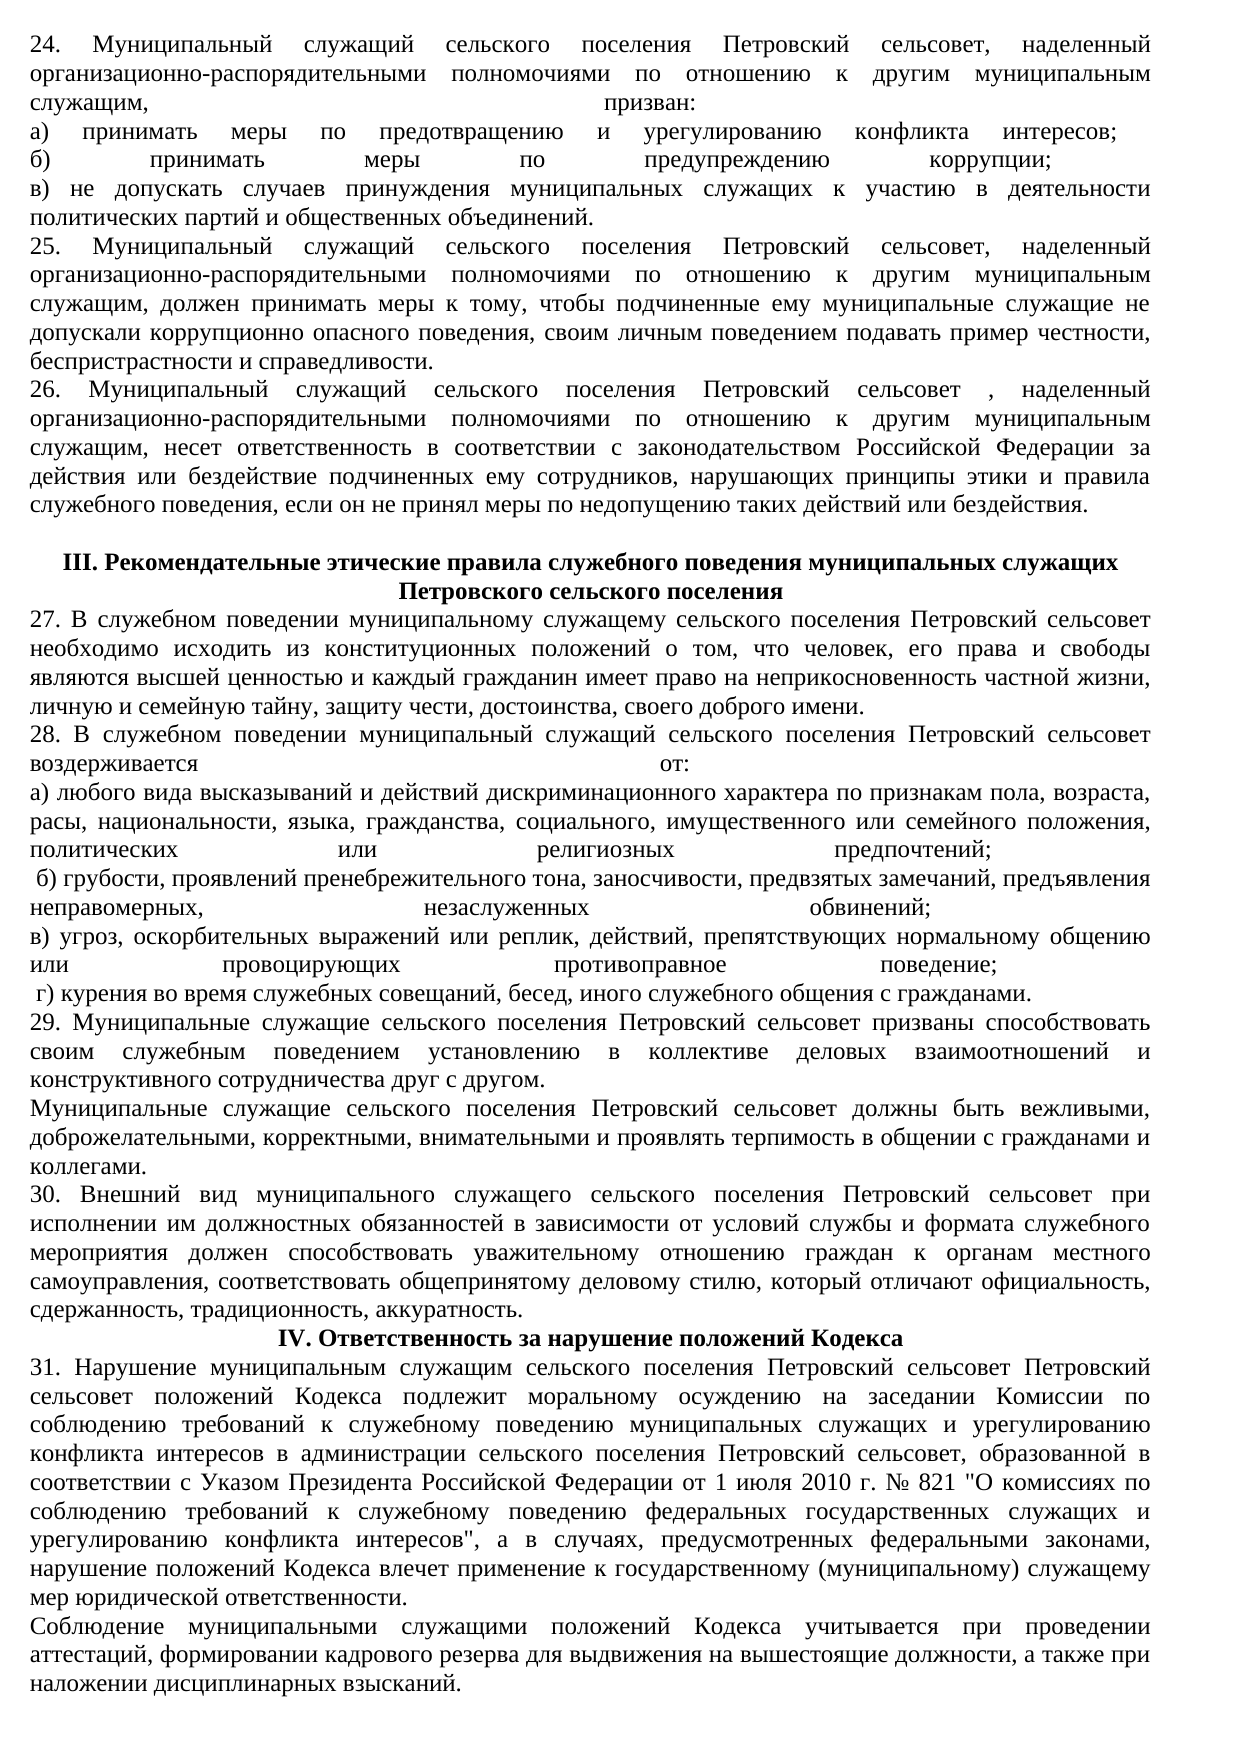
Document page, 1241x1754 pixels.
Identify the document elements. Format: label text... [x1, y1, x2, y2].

text 30. Внешний вид муниципального служащего сельского поселения Петровский сельсовет при исполнении им должностных обязанностей в зависимости от условий службы и формата служебного мероприятия должен способствовать уважительному отношению граждан к органам местного самоуправления, соответствовать общепринятому деловому стилю, который отличают официальность, сдержанность, традиционность, аккуратность. [29, 1179, 1152, 1323]
text 26. Муниципальный служащий сельского поселения Петровский сельсовет , наделенный организационно-распорядительными полномочиями по отношению к другим муниципальным служащим, несет ответственность в соответствии с законодательством Российской Федерации за действия или бездействие подчиненных ему сотрудников, нарушающих принципы этики и правила служебного поведения, если он не принял меры по недопущению таких действий или бездействия. [29, 374, 1152, 518]
text Соблюдение муниципальными служащими положений Кодекса учитывается при проведении аттестаций, формировании кадрового резерва для выдвижения на вышестоящие должности, а также при наложении дисциплинарных взысканий. [29, 1611, 1152, 1697]
text IV. Ответственность за нарушение положений Кодекса [29, 1323, 1152, 1352]
text 29. Муниципальные служащие сельского поселения Петровский сельсовет призваны способствовать своим служебным поведением установлению в коллективе деловых взаимоотношений и конструктивного сотрудничества друг с другом. [29, 1007, 1152, 1093]
text 25. Муниципальный служащий сельского поселения Петровский сельсовет, наделенный организационно-распорядительными полномочиями по отношению к другим муниципальным служащим, должен принимать меры к тому, чтобы подчиненные ему муниципальные служащие не допускали коррупционно опасного поведения, своим личным поведением подавать пример честности, беспристрастности и справедливости. [29, 231, 1152, 374]
text III. Рекомендательные этические правила служебного поведения муниципальных служащих Петровского сельского поселения [29, 547, 1152, 604]
text Муниципальные служащие сельского поселения Петровский сельсовет должны быть вежливыми, доброжелательными, корректными, внимательными и проявлять терпимость в общении с гражданами и коллегами. [29, 1093, 1152, 1179]
text 27. В служебном поведении муниципальному служащему сельского поселения Петровский сельсовет необходимо исходить из конституционных положений о том, что человек, его права и свободы являются высшей ценностью и каждый гражданин имеет право на неприкосновенность частной жизни, личную и семейную тайну, защиту чести, достоинства, своего доброго имени. [29, 604, 1152, 719]
text 28. В служебном поведении муниципальный служащий сельского поселения Петровский сельсовет воздерживается от: а) любого вида высказываний и действий дискриминационного характера по признакам пола, возраста, расы, национальности, языка, гражданства, социального, имущественного или семейного положения, политических или религиозных предпочтений; б) грубости, проявлений пренебрежительного тона, заносчивости, предвзятых замечаний, предъявления неправомерных, незаслуженных обвинений; в) угроз, оскорбительных выражений или реплик, действий, препятствующих нормальному общению или провоцирующих противоправное поведение; г) курения во время служебных совещаний, бесед, иного служебного общения с гражданами. [29, 719, 1152, 1007]
text 24. Муниципальный служащий сельского поселения Петровский сельсовет, наделенный организационно-распорядительными полномочиями по отношению к другим муниципальным служащим, призван: а) принимать меры по предотвращению и урегулированию конфликта интересов; б) принимать меры по предупреждению коррупции; в) не допускать случаев принуждения муниципальных служащих к участию в деятельности политических партий и общественных объединений. [29, 29, 1152, 231]
text 31. Нарушение муниципальным служащим сельского поселения Петровский сельсовет Петровский сельсовет положений Кодекса подлежит моральному осуждению на заседании Комиссии по соблюдению требований к служебному поведению муниципальных служащих и урегулированию конфликта интересов в администрации сельского поселения Петровский сельсовет, образованной в соответствии с Указом Президента Российской Федерации от 1 июля . № 821 "О комиссиях по соблюдению требований к служебному поведению федеральных государственных служащих и урегулированию конфликта интересов", а в случаях, предусмотренных федеральными законами, нарушение положений Кодекса влечет применение к государственному (муниципальному) служащему мер юридической ответственности. [29, 1352, 1152, 1611]
